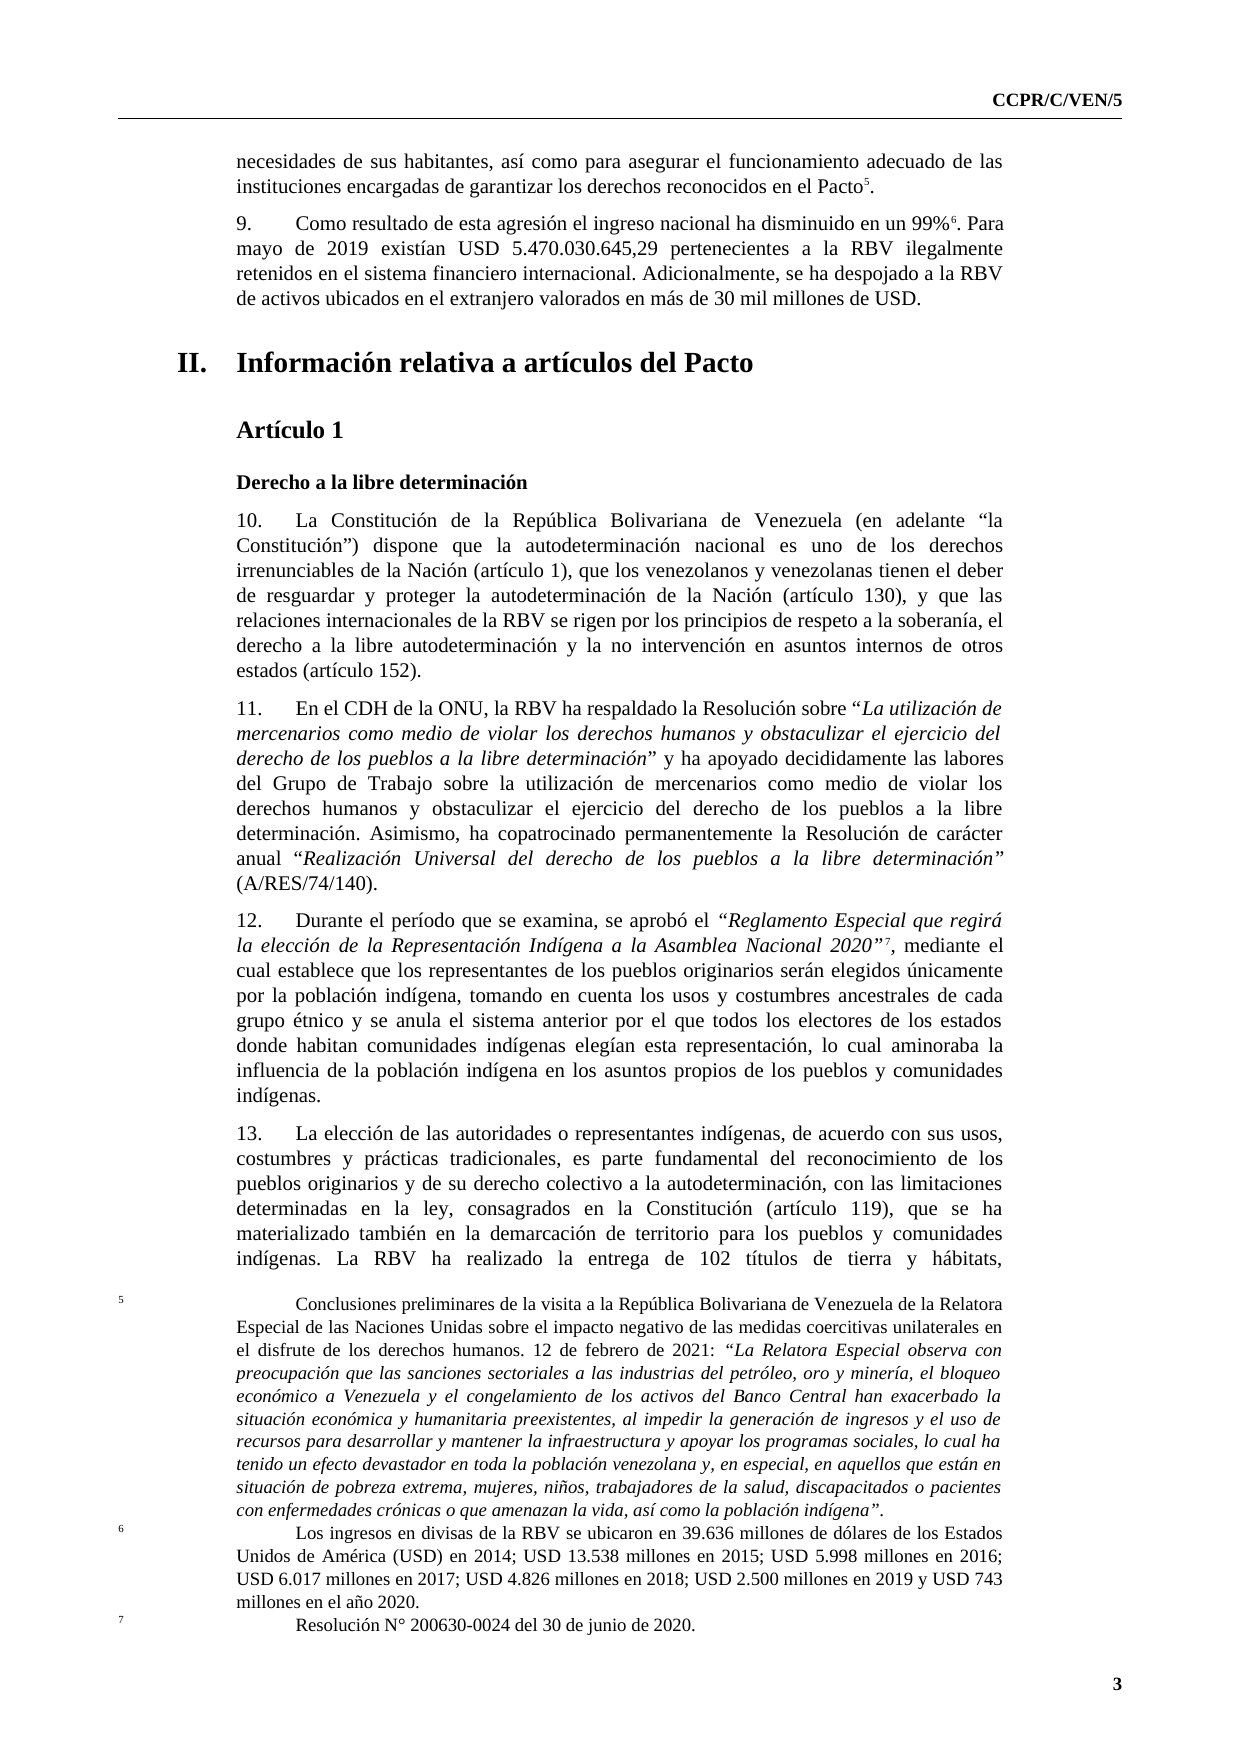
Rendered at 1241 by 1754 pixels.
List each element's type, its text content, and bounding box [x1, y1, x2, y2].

text Artículo 1 [118, 416, 1004, 444]
text 9. Como resultado de esta agresión el ingreso nacional ha disminuido en un 99%. Para mayo de 2019 existían USD 5.470.030.645,29 pertenecientes a la RBV ilegalmente retenidos en el sistema financiero internacional. Adicionalmente, se ha despojado a la RBV de activos ubicados en el extranjero valorados en más de 30 mil millones de USD. [236, 210, 1004, 310]
text Derecho a la libre determinación [118, 469, 1004, 494]
text 8. Esta agresión ha reducido las capacidades del Estado para obtener recursos financieros, bienes y servicios requeridos para cubrir y satisfacer plenamente las principales necesidades de sus habitantes, así como para asegurar el funcionamiento adecuado de las instituciones encargadas de garantizar los derechos reconocidos en el Pacto. [236, 148, 1004, 198]
text 12. Durante el período que se examina, se aprobó el “Reglamento Especial que regirá la elección de la Representación Indígena a la Asamblea Nacional 2020”, mediante el cual establece que los representantes de los pueblos originarios serán elegidos únicamente por la población indígena, tomando en cuenta los usos y costumbres ancestrales de cada grupo étnico y se anula el sistema anterior por el que todos los electores de los estados donde habitan comunidades indígenas elegían esta representación, lo cual aminoraba la influencia de la población indígena en los asuntos propios de los pueblos y comunidades indígenas. [236, 907, 1004, 1107]
text 10. La Constitución de la República Bolivariana de Venezuela (en adelante “la Constitución”) dispone que la autodeterminación nacional es uno de los derechos irrenunciables de la Nación (artículo 1), que los venezolanos y venezolanas tienen el deber de resguardar y proteger la autodeterminación de la Nación (artículo 130), y que las relaciones internacionales de la RBV se rigen por los principios de respeto a la soberanía, el derecho a la libre autodeterminación y la no intervención en asuntos internos de otros estados (artículo 152). [236, 507, 1004, 682]
text 11. En el CDH de la ONU, la RBV ha respaldado la Resolución sobre “La utilización de mercenarios como medio de violar los derechos humanos y obstaculizar el ejercicio del derecho de los pueblos a la libre determinación” y ha apoyado decididamente las labores del Grupo de Trabajo sobre la utilización de mercenarios como medio de violar los derechos humanos y obstaculizar el ejercicio del derecho de los pueblos a la libre determinación. Asimismo, ha copatrocinado permanentemente la Resolución de carácter anual “Realización Universal del derecho de los pueblos a la libre determinación” (A/RES/74/140). [236, 694, 1004, 894]
text II. Información relativa a artículos del Pacto [118, 348, 1004, 379]
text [236, 1119, 1004, 1269]
